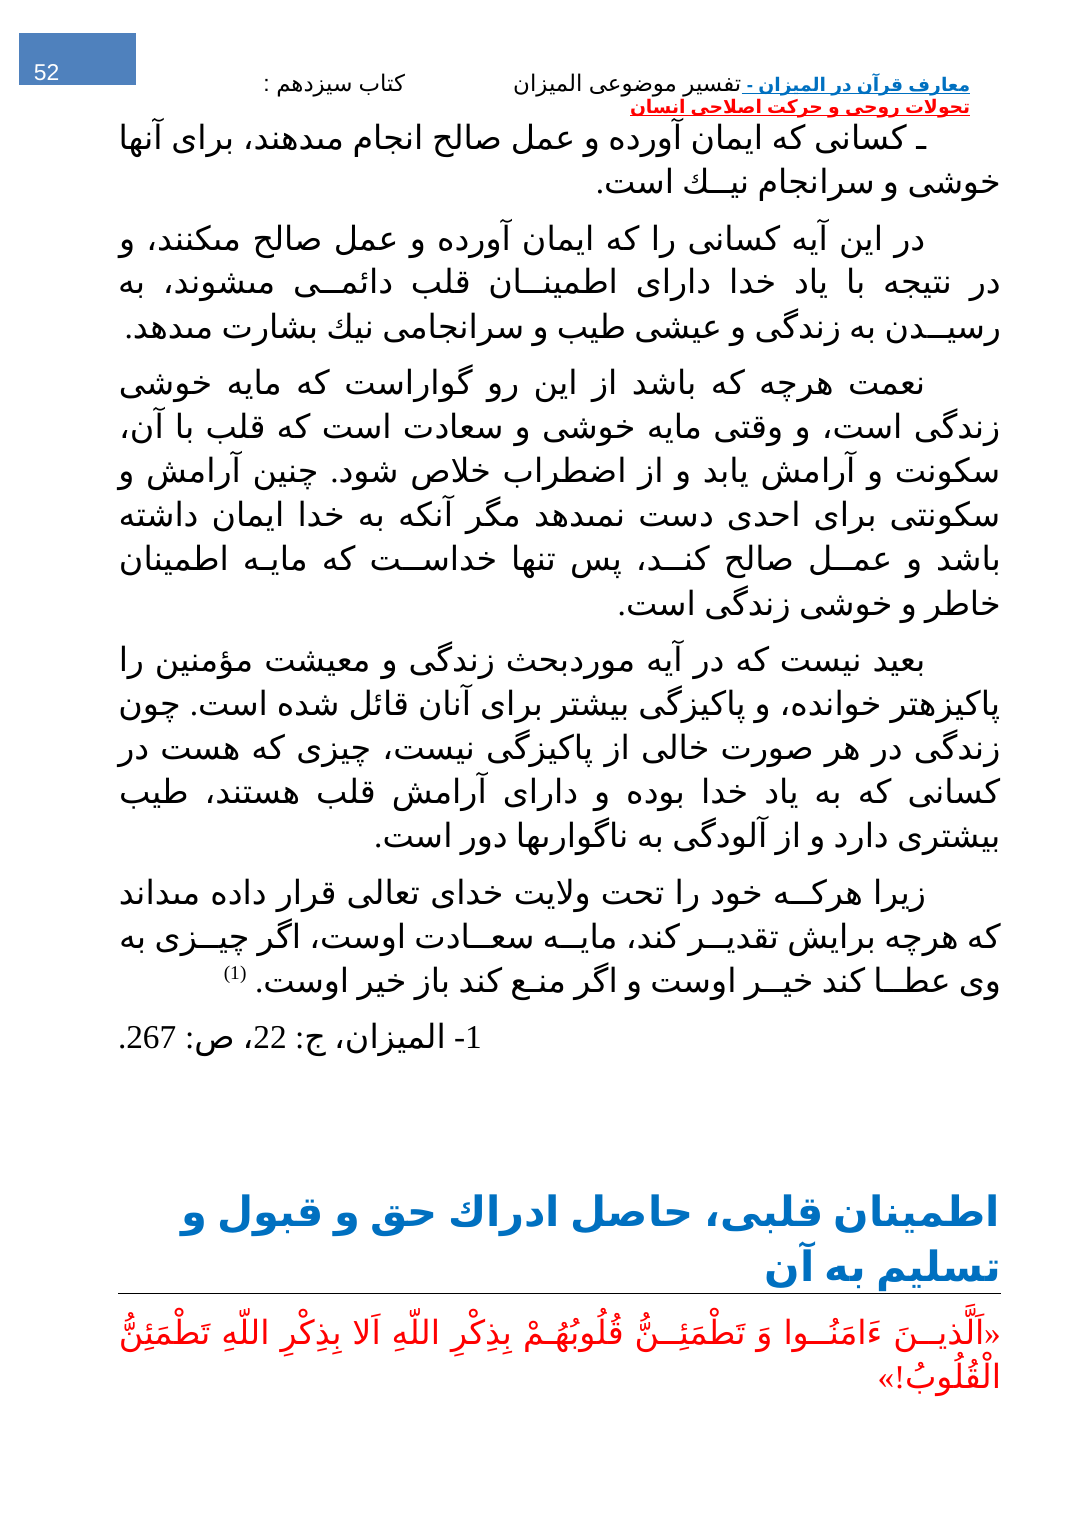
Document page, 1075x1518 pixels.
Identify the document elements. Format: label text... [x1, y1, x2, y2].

text نعمت هرچه كه باشد از اين رو گواراست كه مايه خوشى زندگى است، و وقتى مايه خوشى و سعادت است كه قلب با آن، سكونت و آرامش يابد و از اضطراب خلاص شود. چنين آرامش و سكونتى براى احدى دست نمى‏دهد مگر آن‏كه به خدا ايمان داشته باشد و عمــل صالح كنــد، پس تنها خداســت كه مايـه اطمينان خاطر و خوشى زندگى است. [118, 363, 1001, 622]
subtitle اطمينان قلبى، حاصل ادراك حق و قبول و تسليم به آن [118, 1187, 1001, 1293]
text در اين آيه كسانى را كه ايمان آورده و عمل صالح مى‏كنند، و در نتيجه با ياد خدا داراى اطمينــان قلب دائمــى مى‏شوند، به رسيــدن به زندگى و عيشى طيب و سرانجامى نيك بشارت مى‏دهد. [118, 219, 1001, 345]
text زيرا هركــه خود را تحت ولايت خداى تعالى قرار داده مى‏داند كه هرچه برايش تقديــر كند، مايــه سعــادت اوست، اگر چيــزى به وى عطــا كند خيــر اوست و اگر منـع كند باز خير اوست. (1) [118, 873, 1001, 999]
text بعيد نيست كه در آيه موردبحث زندگى و معيشت مؤمنين را پاكيزه‏تر خوانده، و پاكيزگى بيشتر براى آنان قائل شده است. چون زندگى در هر صورت خالى از پاكيزگى نيست، چيزى كه هست در كسانى كه به ياد خدا بوده و داراى آرامش قلب هستند، طيب بيشترى دارد و از آلودگى به ناگوارى‏ها دور است. [118, 640, 1001, 855]
text «اَلَّذيــنَ ءَامَنُــوا وَ تَطْمَئِــنُّ قُلُوبُهُـمْ بِذِكْرِ اللّهِ اَلا بِذِكْرِ اللّهِ تَطْمَئِنُّ الْقُلُوبُ!» [118, 1313, 1001, 1396]
text ـ كسانى كه ايمان آورده و عمل صالح انجام مى‏دهند، براى آن‏ها خوشى و سرانجام نيــك است. [118, 118, 1001, 201]
text 1- الميزان، ج: 22، ص: 267. [118, 1018, 1001, 1056]
